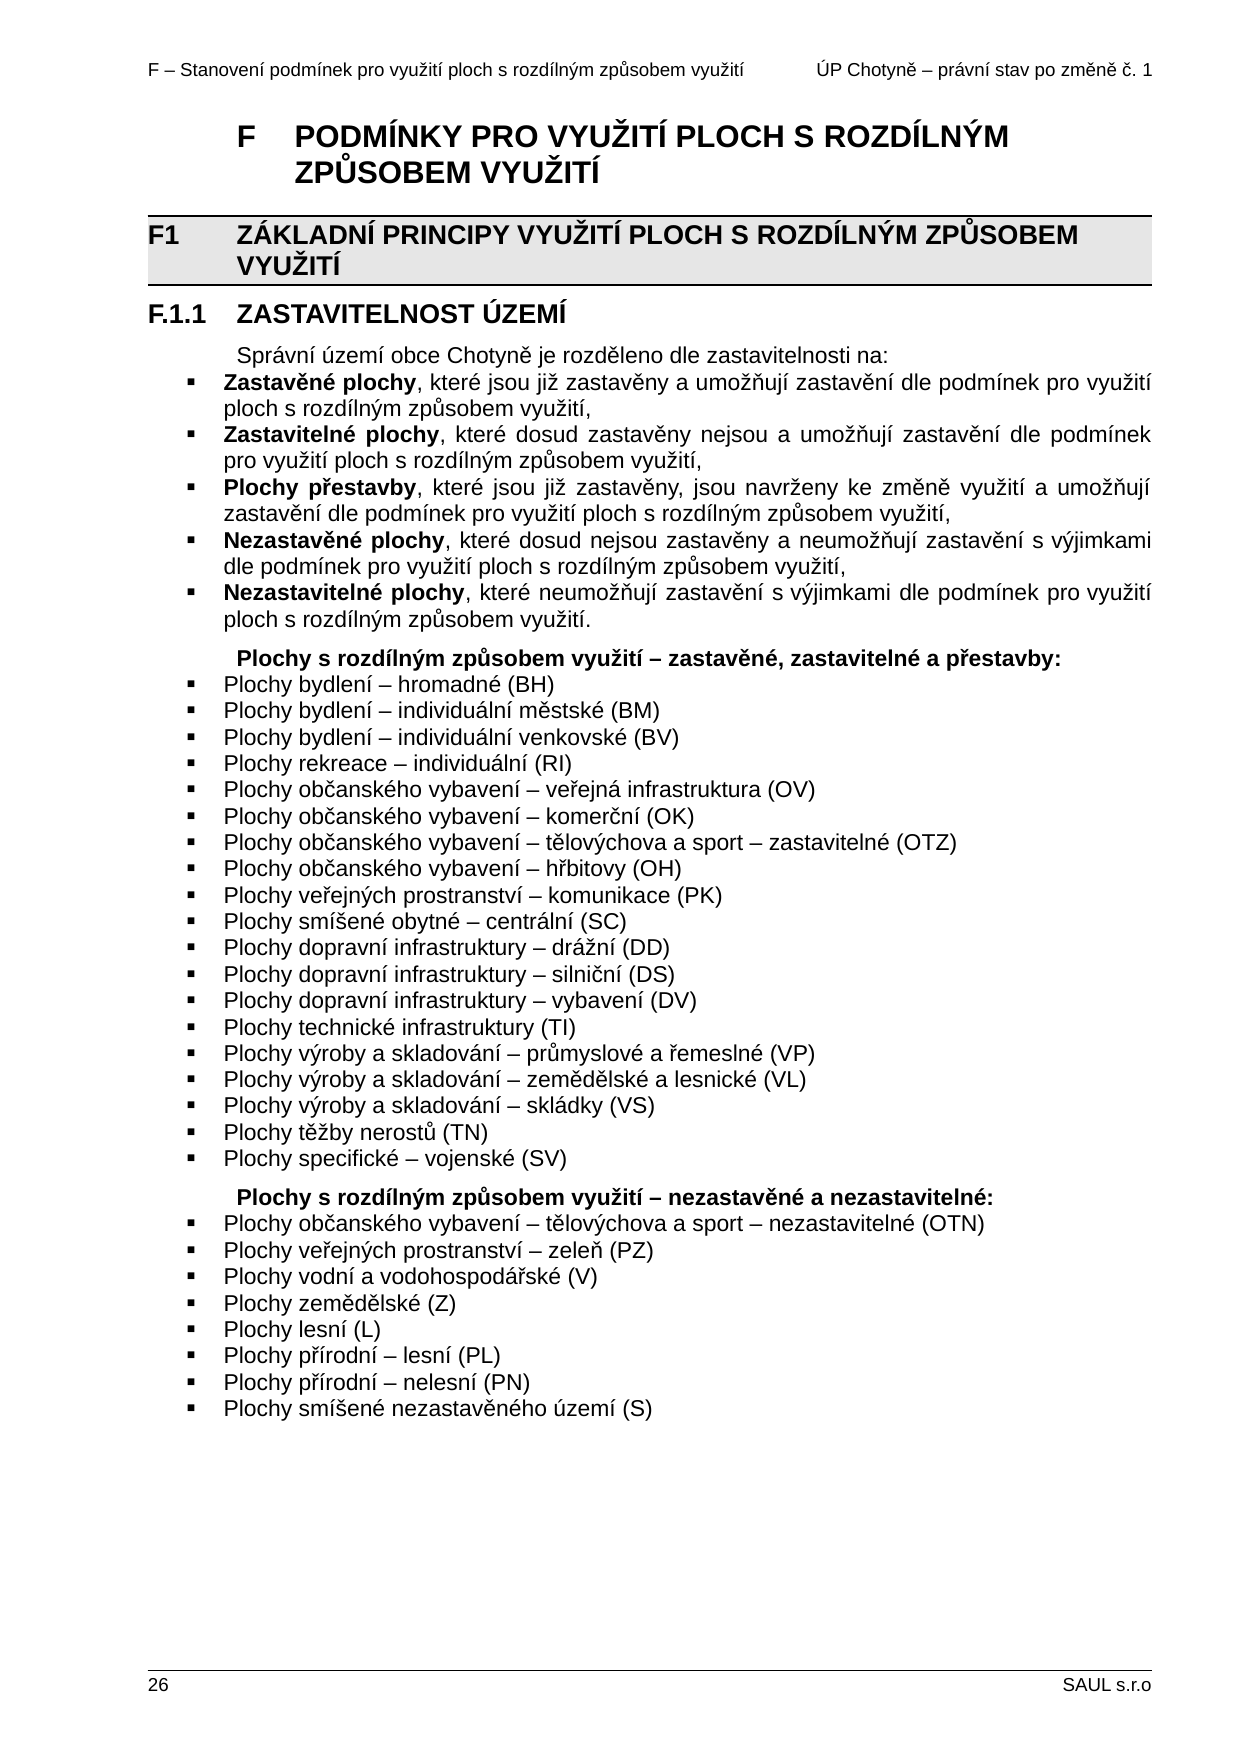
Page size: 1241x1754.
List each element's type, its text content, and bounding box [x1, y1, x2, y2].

list Plochy dopravní infrastruktury – drážní (DD) [186, 934, 1152, 961]
list Plochy občanského vybavení – tělovýchova a sport – zastavitelné (OTZ) [186, 829, 1152, 855]
list Plochy přestavby, které jsou již zastavěny, jsou navrženy ke změně využití a umožňují zastavění dle podmínek pro využití ploch s rozdílným způsobem využití, [186, 474, 1152, 527]
text F.1.1 Zastavitelnost území [148, 298, 1152, 329]
list Zastavěné plochy, které jsou již zastavěny a umožňují zastavění dle podmínek pro využití ploch s rozdílným způsobem využití, [186, 368, 1152, 421]
list Plochy zemědělské (Z) [186, 1289, 1152, 1316]
list Plochy bydlení – hromadné (BH) [186, 671, 1152, 697]
list Plochy výroby a skladování – skládky (VS) [186, 1092, 1152, 1119]
text F podmínky pro využití ploch s rozdílným způsobem využití [237, 118, 1152, 190]
list Plochy smíšené nezastavěného území (S) [186, 1395, 1152, 1421]
list Plochy výroby a skladování – zemědělské a lesnické (VL) [186, 1066, 1152, 1092]
text Plochy s rozdílným způsobem využití – nezastavěné a nezastavitelné: [148, 1184, 1152, 1210]
list Zastavitelné plochy, které dosud zastavěny nejsou a umožňují zastavění dle podmínek pro využití ploch s rozdílným způsobem využití, [186, 421, 1152, 474]
text Správní území obce Chotyně je rozděleno dle zastavitelnosti na: [148, 342, 1152, 368]
list Plochy dopravní infrastruktury – silniční (DS) [186, 961, 1152, 987]
list Plochy těžby nerostů (TN) [186, 1119, 1152, 1145]
list Plochy technické infrastruktury (TI) [186, 1013, 1152, 1040]
list Plochy přírodní – nelesní (PN) [186, 1368, 1152, 1395]
list Plochy rekreace – individuální (RI) [186, 750, 1152, 776]
list Plochy výroby a skladování – průmyslové a řemeslné (VP) [186, 1040, 1152, 1066]
text Plochy s rozdílným způsobem využití – zastavěné, zastavitelné a přestavby: [148, 644, 1152, 671]
list Plochy občanského vybavení – hřbitovy (OH) [186, 855, 1152, 882]
list Plochy specifické – vojenské (SV) [186, 1145, 1152, 1172]
list Plochy občanského vybavení – veřejná infrastruktura (OV) [186, 776, 1152, 803]
list Plochy veřejných prostranství – zeleň (PZ) [186, 1237, 1152, 1263]
list Plochy vodní a vodohospodářské (V) [186, 1263, 1152, 1289]
list Plochy bydlení – individuální venkovské (BV) [186, 723, 1152, 750]
list Nezastavitelné plochy, které neumožňují zastavění s výjimkami dle podmínek pro využití ploch s rozdílným způsobem využití. [186, 579, 1152, 632]
list Plochy veřejných prostranství – komunikace (PK) [186, 882, 1152, 908]
list Plochy bydlení – individuální městské (BM) [186, 697, 1152, 723]
list Plochy přírodní – lesní (PL) [186, 1342, 1152, 1368]
list Plochy lesní (L) [186, 1316, 1152, 1342]
list Nezastavěné plochy, které dosud nejsou zastavěny a neumožňují zastavění s výjimkami dle podmínek pro využití ploch s rozdílným způsobem využití, [186, 527, 1152, 579]
list Plochy dopravní infrastruktury – vybavení (DV) [186, 987, 1152, 1013]
list Plochy občanského vybavení – tělovýchova a sport – nezastavitelné (OTN) [186, 1210, 1152, 1237]
list Plochy občanského vybavení – komerční (OK) [186, 803, 1152, 829]
list Plochy smíšené obytné – centrální (SC) [186, 908, 1152, 934]
text F1 Základní principy využití ploch s rozdílným způsobem využití [148, 217, 1152, 284]
